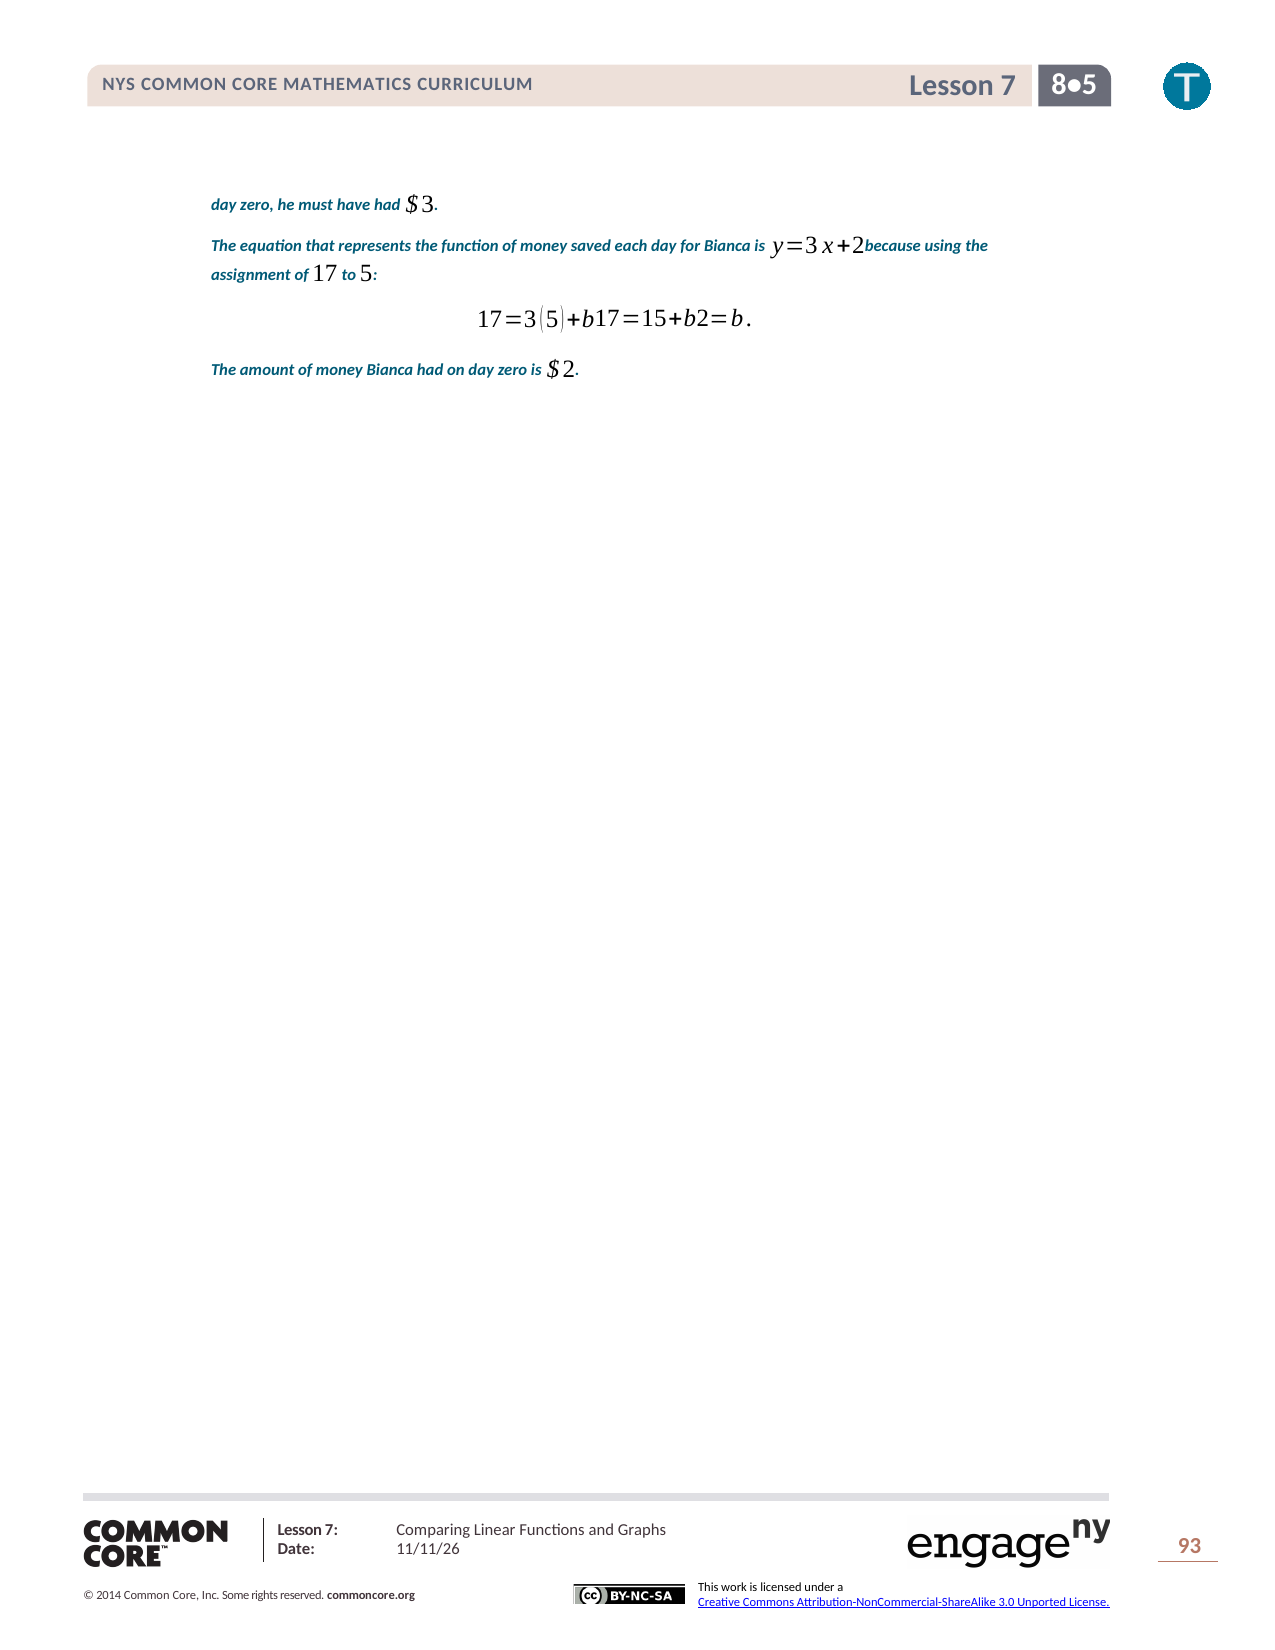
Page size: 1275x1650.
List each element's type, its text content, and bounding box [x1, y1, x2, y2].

text The amount of money Bianca had on day zero is . [211, 356, 1018, 383]
picture [572, 1584, 685, 1604]
picture [906, 1515, 1110, 1569]
picture [79, 1515, 232, 1572]
text According to the graph for Adam, the equation represents the function of money saved each day. On day zero, he must have had . [211, 191, 1018, 218]
text The equation that represents the function of money saved each day for Bianca is because using the assignment of to : [211, 232, 1018, 288]
